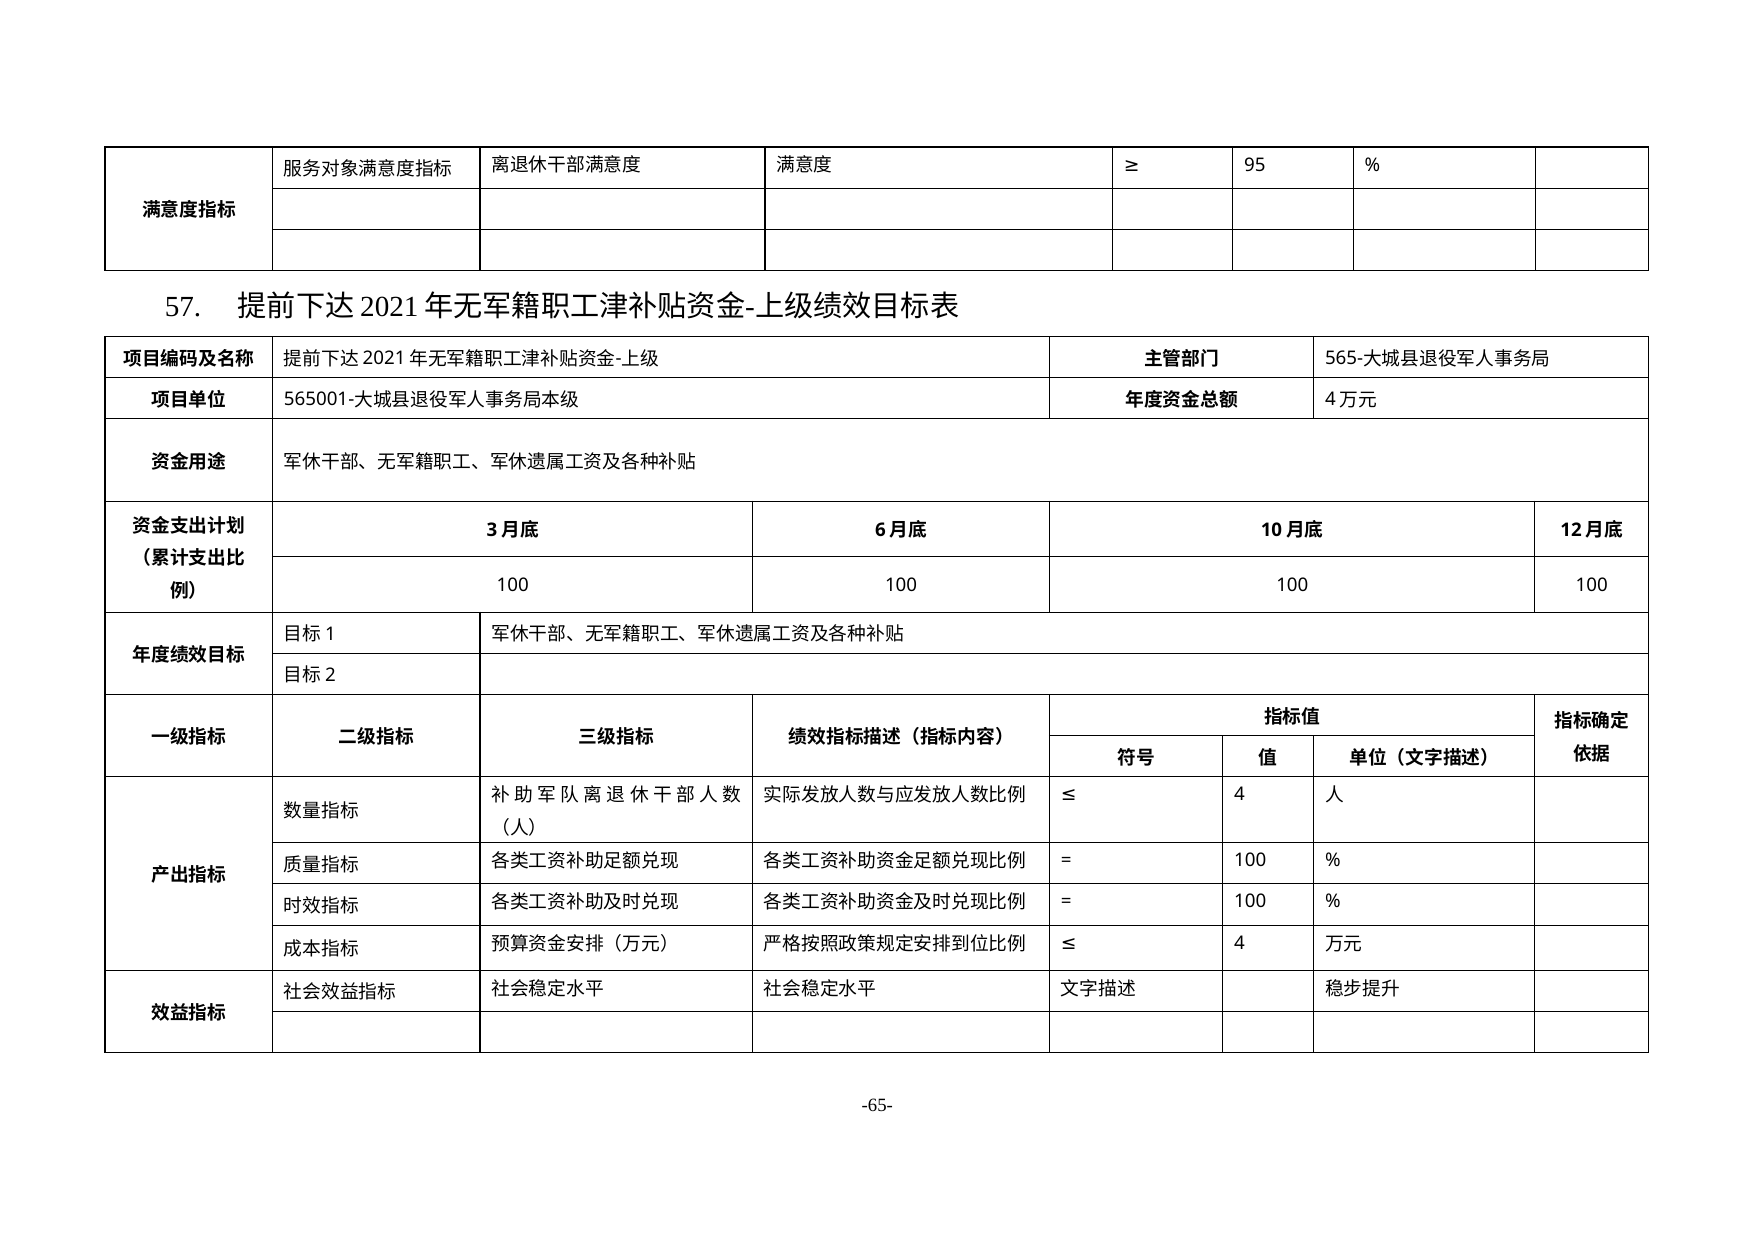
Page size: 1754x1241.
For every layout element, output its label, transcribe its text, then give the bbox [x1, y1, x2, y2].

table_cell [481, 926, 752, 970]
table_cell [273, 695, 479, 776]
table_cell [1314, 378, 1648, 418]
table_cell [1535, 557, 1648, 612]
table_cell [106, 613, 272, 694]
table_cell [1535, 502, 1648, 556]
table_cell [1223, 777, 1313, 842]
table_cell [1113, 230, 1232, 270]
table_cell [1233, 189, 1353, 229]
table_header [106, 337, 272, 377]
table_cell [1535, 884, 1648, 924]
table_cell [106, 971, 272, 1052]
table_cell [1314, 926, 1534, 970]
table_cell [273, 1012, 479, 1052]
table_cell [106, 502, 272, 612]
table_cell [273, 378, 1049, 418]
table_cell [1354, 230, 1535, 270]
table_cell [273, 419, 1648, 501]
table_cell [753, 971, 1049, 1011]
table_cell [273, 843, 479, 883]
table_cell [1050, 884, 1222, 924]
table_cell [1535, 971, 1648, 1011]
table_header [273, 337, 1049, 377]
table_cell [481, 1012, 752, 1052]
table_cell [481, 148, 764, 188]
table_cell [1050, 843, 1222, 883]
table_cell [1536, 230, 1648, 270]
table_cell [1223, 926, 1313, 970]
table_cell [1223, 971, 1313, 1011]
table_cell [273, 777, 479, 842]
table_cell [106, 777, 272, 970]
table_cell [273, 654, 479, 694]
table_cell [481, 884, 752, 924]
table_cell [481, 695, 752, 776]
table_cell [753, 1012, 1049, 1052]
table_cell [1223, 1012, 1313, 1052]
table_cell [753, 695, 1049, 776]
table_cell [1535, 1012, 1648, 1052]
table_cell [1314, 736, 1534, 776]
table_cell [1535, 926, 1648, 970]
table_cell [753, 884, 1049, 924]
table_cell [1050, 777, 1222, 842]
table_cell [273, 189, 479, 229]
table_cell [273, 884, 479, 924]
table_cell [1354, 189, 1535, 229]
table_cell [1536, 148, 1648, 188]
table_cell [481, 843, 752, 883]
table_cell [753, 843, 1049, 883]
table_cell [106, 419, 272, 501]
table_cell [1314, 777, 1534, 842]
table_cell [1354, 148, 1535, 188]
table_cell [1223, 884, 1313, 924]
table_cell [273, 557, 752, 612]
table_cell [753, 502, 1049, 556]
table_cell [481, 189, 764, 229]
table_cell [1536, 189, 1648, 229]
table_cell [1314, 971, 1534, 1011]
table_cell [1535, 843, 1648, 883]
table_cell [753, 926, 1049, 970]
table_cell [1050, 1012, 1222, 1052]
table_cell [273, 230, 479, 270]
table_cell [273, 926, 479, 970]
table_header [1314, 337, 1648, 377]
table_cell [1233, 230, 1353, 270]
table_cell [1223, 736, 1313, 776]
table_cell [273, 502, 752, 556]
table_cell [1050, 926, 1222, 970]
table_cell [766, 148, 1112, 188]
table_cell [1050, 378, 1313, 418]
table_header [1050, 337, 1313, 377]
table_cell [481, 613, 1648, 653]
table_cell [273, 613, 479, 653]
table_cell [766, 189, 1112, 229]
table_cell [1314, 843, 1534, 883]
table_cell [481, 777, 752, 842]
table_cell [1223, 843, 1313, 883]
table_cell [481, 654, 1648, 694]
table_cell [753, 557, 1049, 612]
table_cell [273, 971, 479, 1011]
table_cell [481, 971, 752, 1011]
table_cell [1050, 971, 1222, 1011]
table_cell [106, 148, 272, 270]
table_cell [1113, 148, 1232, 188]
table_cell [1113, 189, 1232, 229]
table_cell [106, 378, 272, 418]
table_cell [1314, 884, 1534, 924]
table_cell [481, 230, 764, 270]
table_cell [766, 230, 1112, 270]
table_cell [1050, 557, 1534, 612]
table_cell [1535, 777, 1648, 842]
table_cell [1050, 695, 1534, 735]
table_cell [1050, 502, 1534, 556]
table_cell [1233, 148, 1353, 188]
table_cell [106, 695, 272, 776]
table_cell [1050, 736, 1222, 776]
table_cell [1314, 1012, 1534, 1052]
list 提前下达2021年无军籍职工津补贴资金-上级绩效目标表 [106, 271, 1648, 336]
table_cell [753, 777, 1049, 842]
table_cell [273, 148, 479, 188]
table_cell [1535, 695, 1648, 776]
